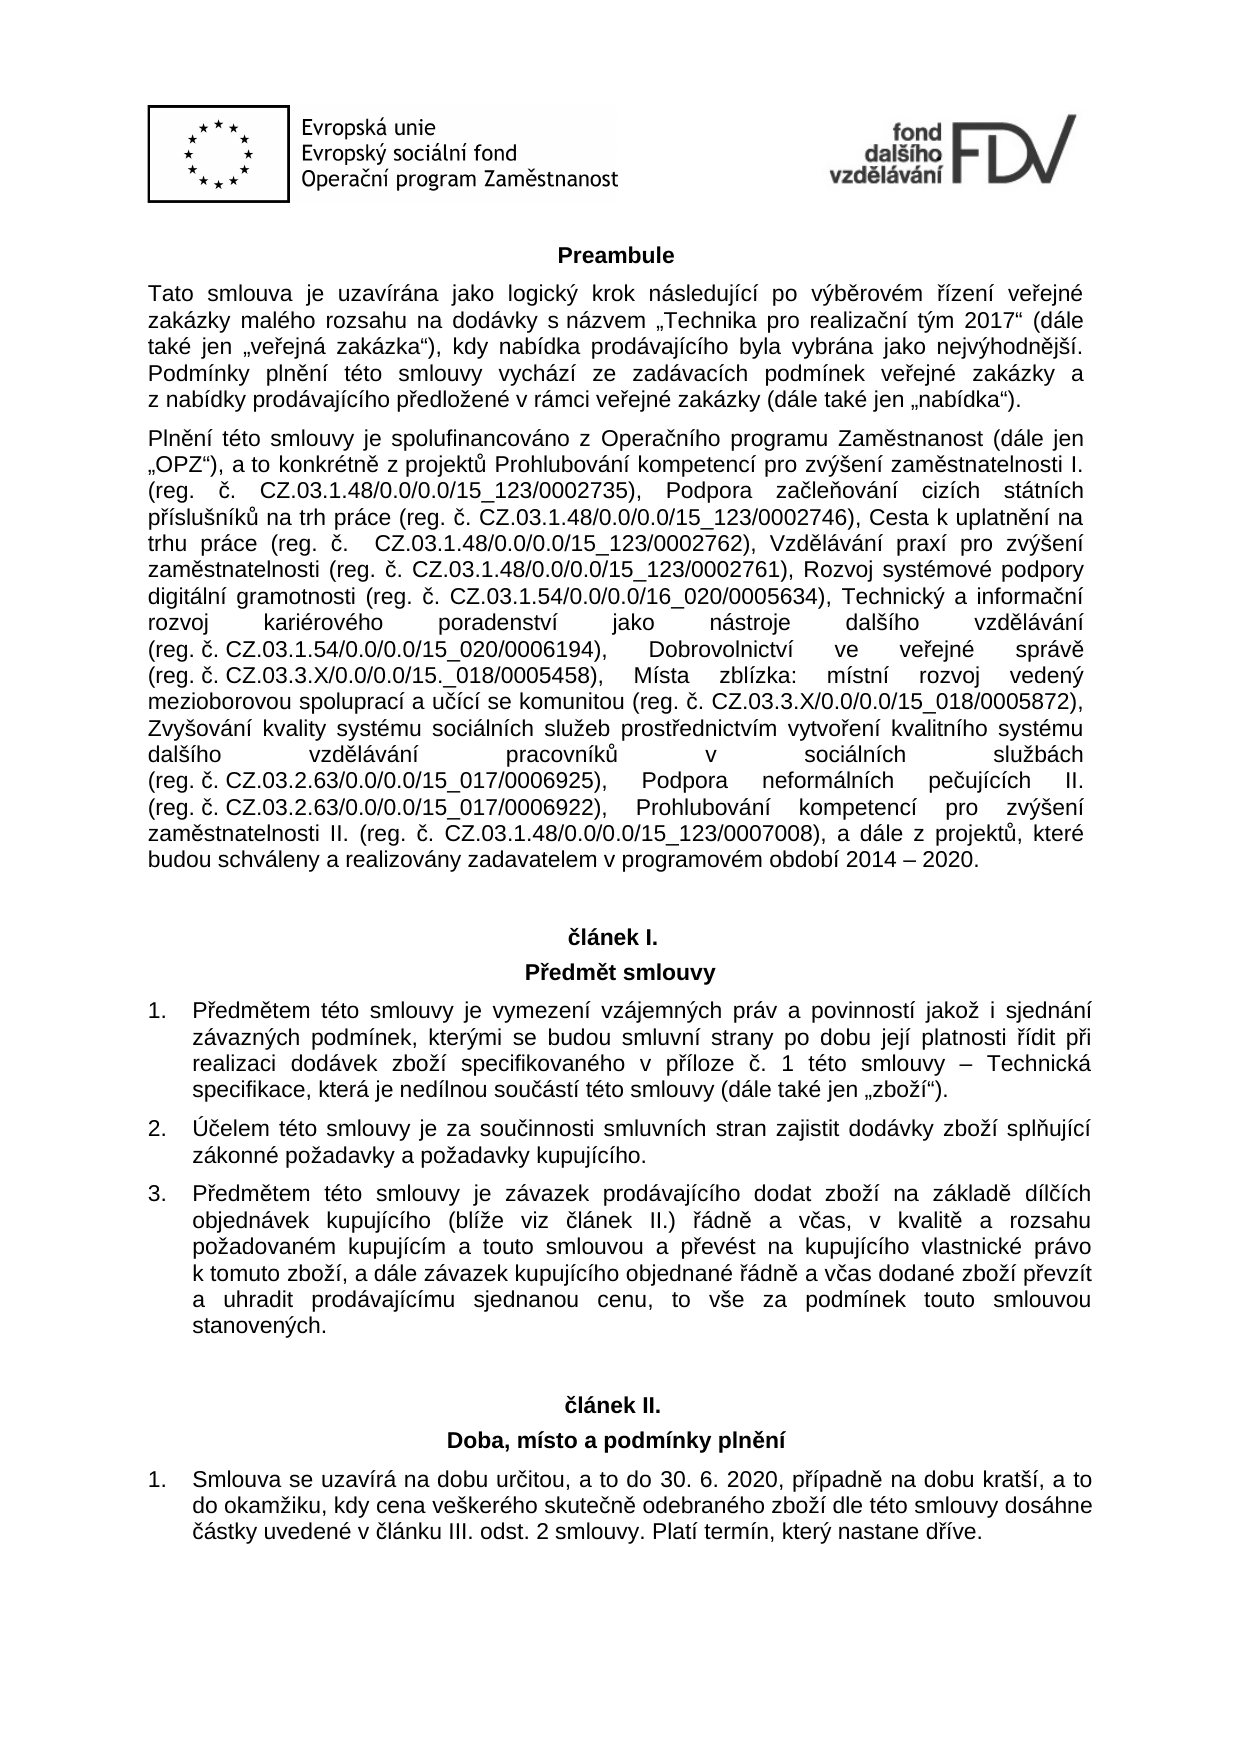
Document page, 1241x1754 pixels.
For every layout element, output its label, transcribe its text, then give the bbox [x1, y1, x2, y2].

list Účelem této smlouvy je za součinnosti smluvních stran zajistit dodávky zboží splňující zákonné požadavky a požadavky kupujícího. [148, 1115, 1092, 1168]
picture [821, 75, 1091, 203]
subtitle Předmět smlouvy [148, 958, 1092, 985]
list Předmětem této smlouvy je závazek prodávajícího dodat zboží na základě dílčích objednávek kupujícího (blíže viz článek II.) řádně a včas, v kvalitě a rozsahu požadovaném kupujícím a touto smlouvou a převést na kupujícího vlastnické právo k tomuto zboží, a dále závazek kupujícího objednané řádně a včas dodané zboží převzít a uhradit prodávajícímu sjednanou cenu, to vše za podmínek touto smlouvou stanovených. [148, 1180, 1092, 1338]
list Předmětem této smlouvy je vymezení vzájemných práv a povinností jakož i sjednání závazných podmínek, kterými se budou smluvní strany po dobu její platnosti řídit při realizaci dodávek zboží specifikovaného v příloze č. 1 této smlouvy – Technická specifikace, která je nedílnou součástí této smlouvy (dále také jen „zboží“). [148, 997, 1092, 1103]
list Smlouva se uzavírá na dobu určitou, a to do 30. 6. 2020, případně na dobu kratší, a to do okamžiku, kdy cena veškerého skutečně odebraného zboží dle této smlouvy dosáhne částky uvedené v článku III. odst. 2 smlouvy. Platí termín, který nastane dříve. [148, 1466, 1092, 1544]
text Preambule [148, 242, 1084, 268]
text Tato smlouva je uzavírána jako logický krok následující po výběrovém řízení veřejné zakázky malého rozsahu na dodávky s názvem „Technika pro realizační tým 2017“ (dále také jen „veřejná zakázka“), kdy nabídka prodávajícího byla vybrána jako nejvýhodnější. Podmínky plnění této smlouvy vychází ze zadávacích podmínek veřejné zakázky a z nabídky prodávajícího předložené v rámci veřejné zakázky (dále také jen „nabídka“). [148, 280, 1084, 412]
text Doba, místo a podmínky plnění [148, 1427, 1084, 1453]
text Plnění této smlouvy je spolufinancováno z Operačního programu Zaměstnanost (dále jen „OPZ“), a to konkrétně z projektů Prohlubování kompetencí pro zvýšení zaměstnatelnosti I. (reg. č. CZ.03.1.48/0.0/0.0/15_123/0002735), Podpora začleňování cizích státních příslušníků na trh práce (reg. č. CZ.03.1.48/0.0/0.0/15_123/0002746), Cesta k uplatnění na trhu práce (reg. č. CZ.03.1.48/0.0/0.0/15_123/0002762), Vzdělávání praxí pro zvýšení zaměstnatelnosti (reg. č. CZ.03.1.48/0.0/0.0/15_123/0002761), Rozvoj systémové podpory digitální gramotnosti (reg. č. CZ.03.1.54/0.0/0.0/16_020/0005634), Technický a informační rozvoj kariérového poradenství jako nástroje dalšího vzdělávání (reg. č. CZ.03.1.54/0.0/0.0/15_020/0006194), Dobrovolnictví ve veřejné správě (reg. č. CZ.03.3.X/0.0/0.0/15._018/0005458), Místa zblízka: místní rozvoj vedený mezioborovou spoluprací a učící se komunitou (reg. č. CZ.03.3.X/0.0/0.0/15_018/0005872), Zvyšování kvality systému sociálních služeb prostřednictvím vytvoření kvalitního systému dalšího vzdělávání pracovníků v sociálních službách (reg. č. CZ.03.2.63/0.0/0.0/15_017/0006925), Podpora neformálních pečujících II. (reg. č. CZ.03.2.63/0.0/0.0/15_017/0006922), Prohlubování kompetencí pro zvýšení zaměstnatelnosti II. (reg. č. CZ.03.1.48/0.0/0.0/15_123/0007008), a dále z projektů, které budou schváleny a realizovány zadavatelem v programovém období 2014 – 2020. [148, 425, 1084, 873]
picture [147, 105, 618, 203]
